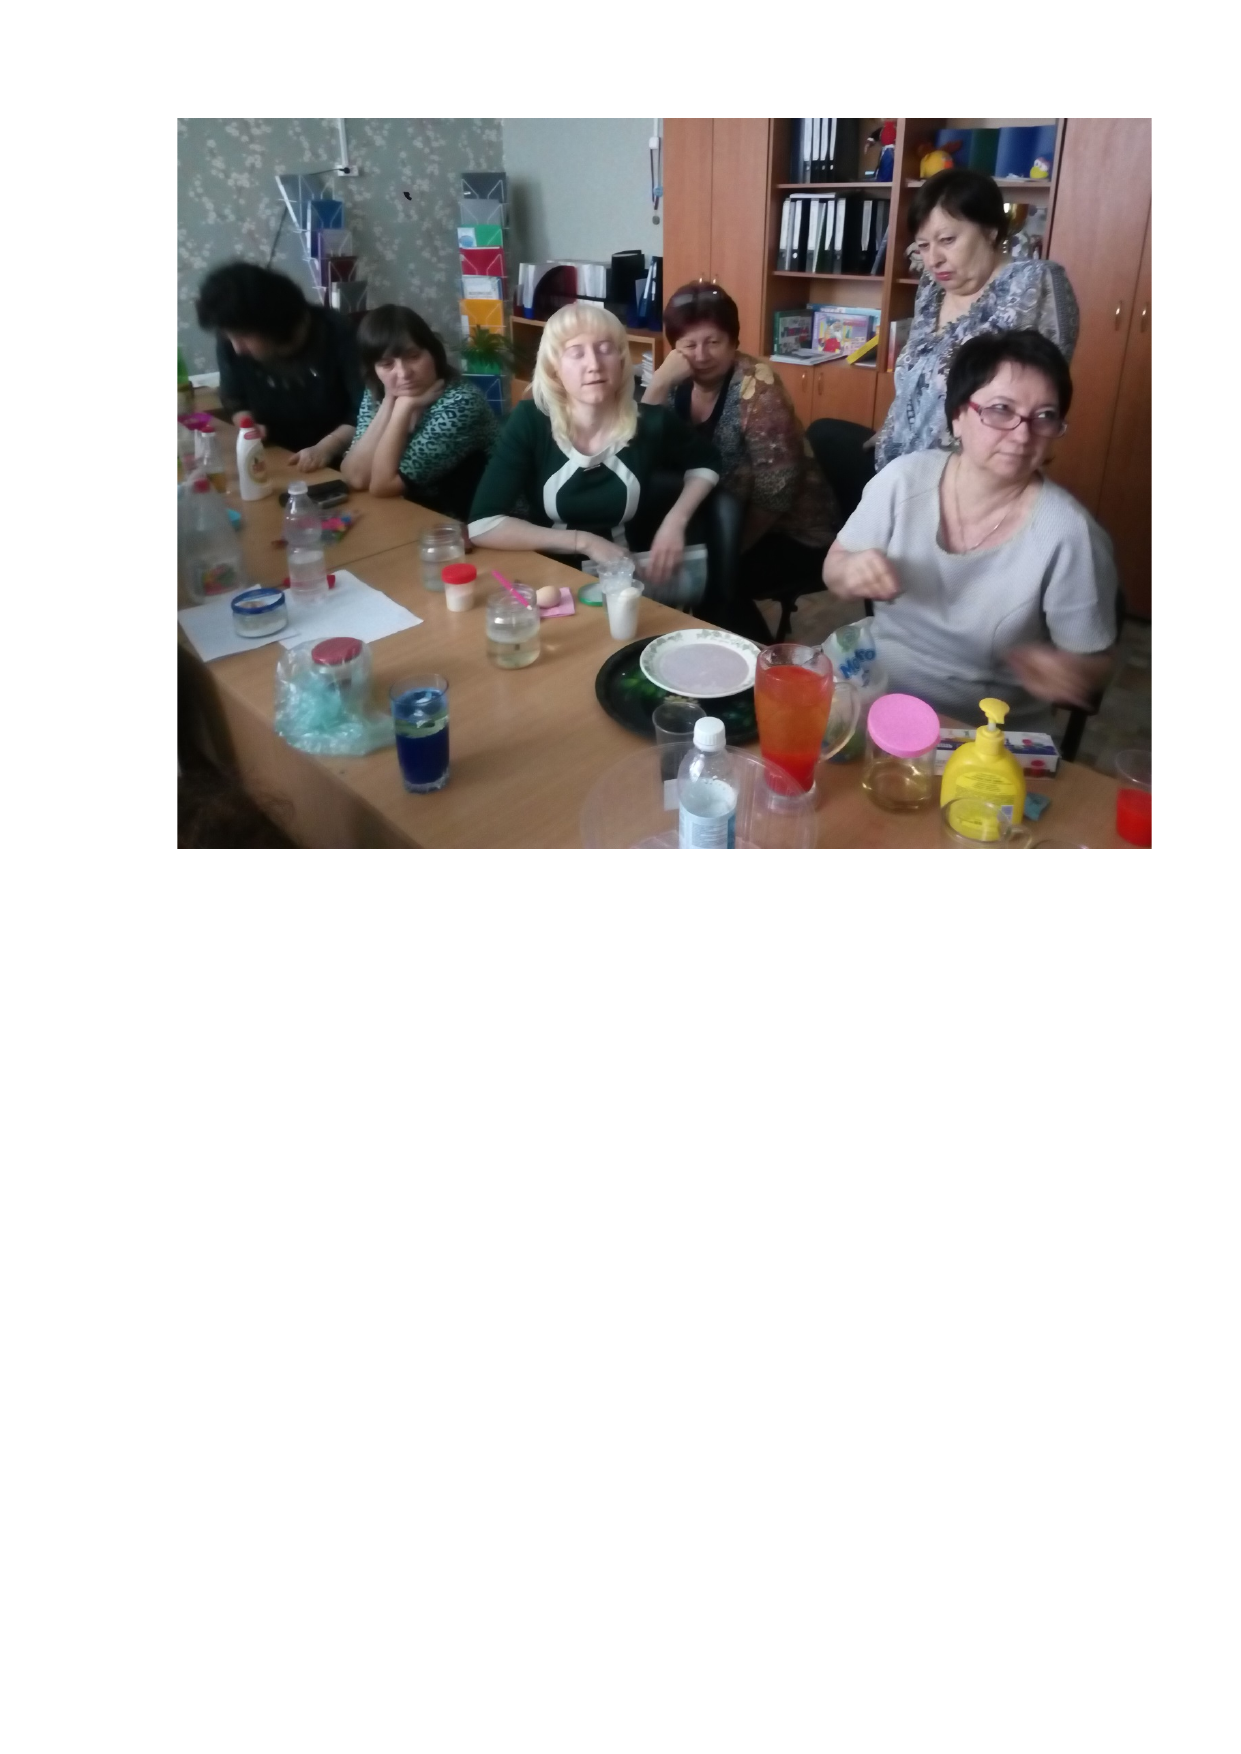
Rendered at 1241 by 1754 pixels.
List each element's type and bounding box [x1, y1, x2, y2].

picture [177, 118, 1152, 849]
